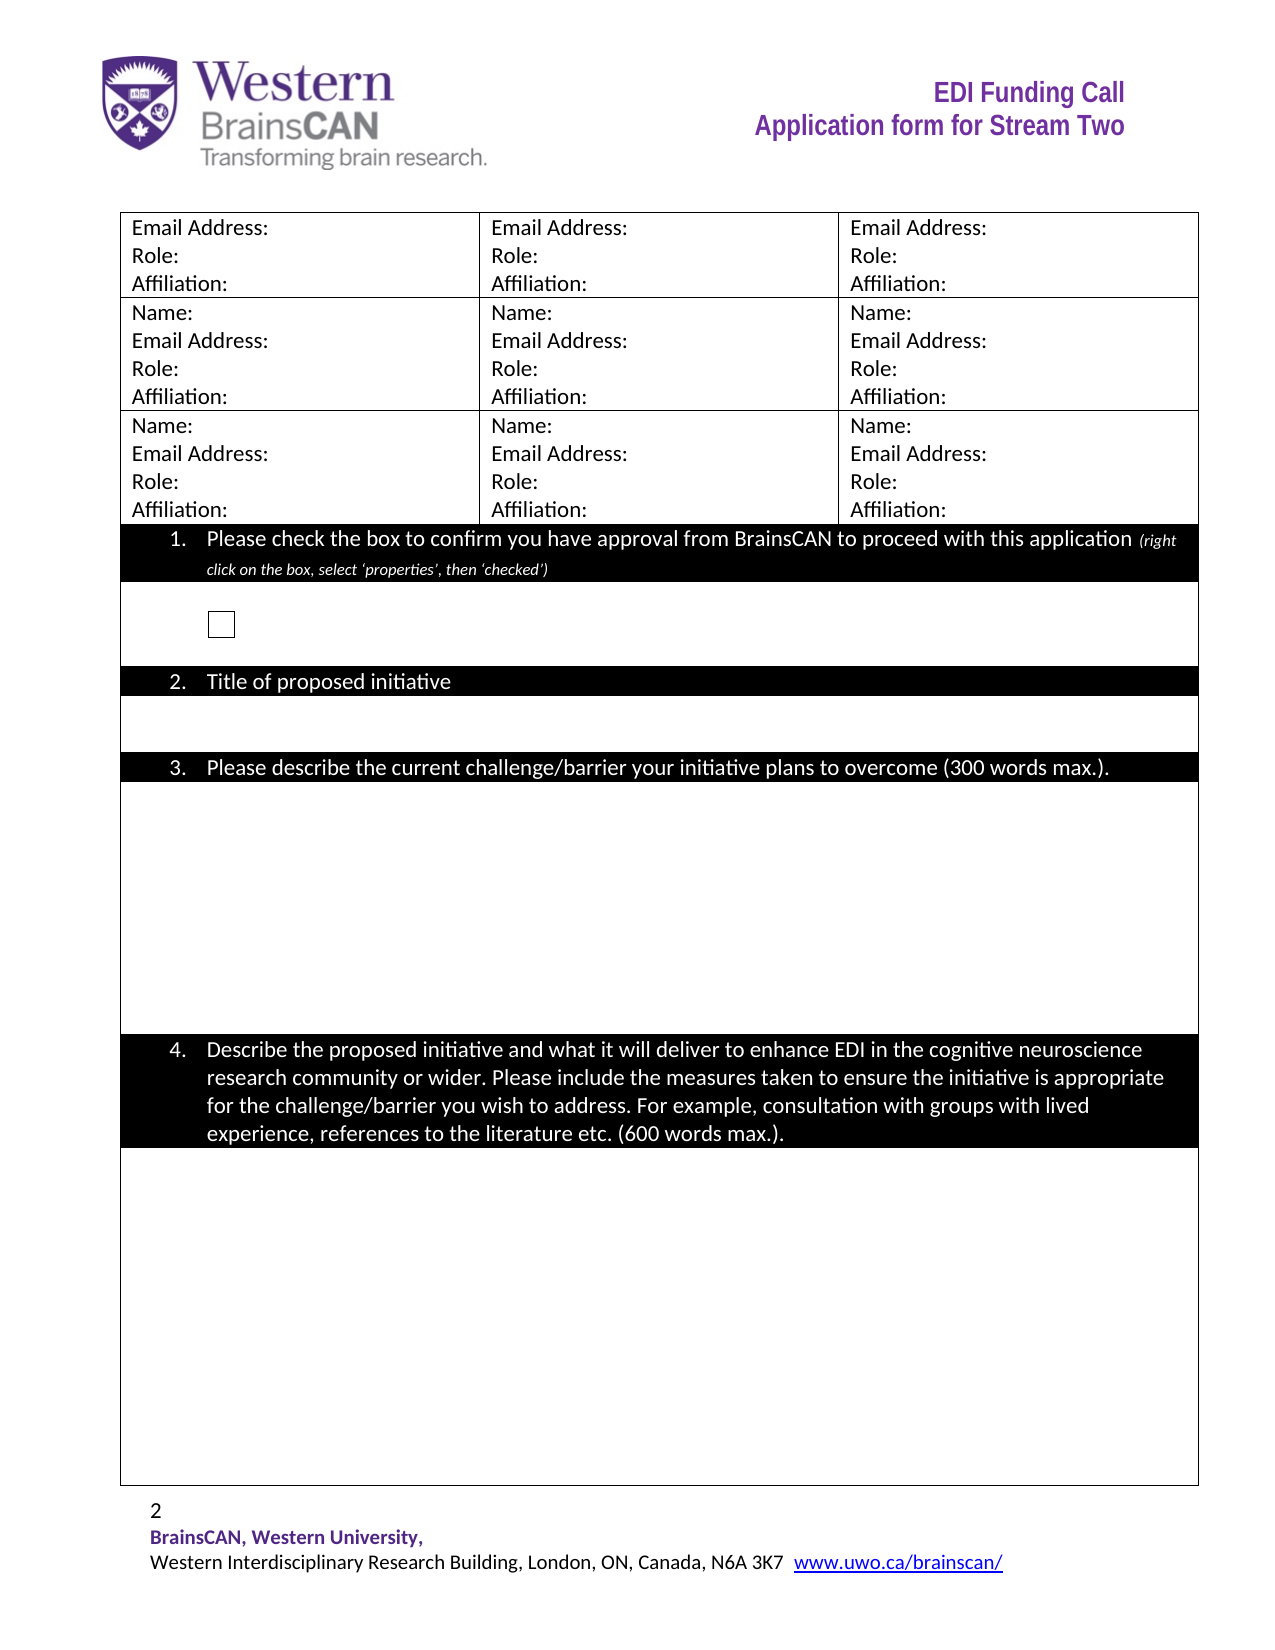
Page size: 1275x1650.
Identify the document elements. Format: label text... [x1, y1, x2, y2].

table_cell Please check the box to confirm you have approval from BrainsCAN to proceed with this application (right click on the box, select ‘properties’, then ‘checked’) [121, 525, 1198, 581]
table_cell Describe the proposed initiative and what it will deliver to enhance EDI in the cognitive neuroscience research community or wider. Please include the measures taken to ensure the initiative is appropriate for the challenge/barrier you wish to address. For example, consultation with groups with lived experience, references to the literature etc. (600 words max.). [121, 1035, 1198, 1147]
table_cell [121, 782, 1198, 1034]
table_cell Title of proposed initiative [121, 667, 1198, 695]
picture [102, 56, 487, 170]
table_cell Name: Email Address: Role: Affiliation: [121, 411, 479, 523]
table_cell Name: Email Address: Role: Affiliation: [480, 411, 838, 523]
table_cell Please describe the current challenge/barrier your initiative plans to overcome (300 words max.). [121, 753, 1198, 781]
table_cell [121, 1148, 1198, 1484]
table_cell Name: Email Address: Role: Affiliation: [480, 298, 838, 410]
table_cell Name: Email Address: Role: Affiliation: [121, 213, 479, 297]
table_cell [121, 582, 1198, 666]
table_cell [121, 696, 1198, 752]
table_cell Name: Email Address: Role: Affiliation: [839, 298, 1198, 410]
table_cell Name: Email Address: Role: Affiliation: [480, 213, 838, 297]
table_cell Name: Email Address: Role: Affiliation: [839, 213, 1198, 297]
table_cell Name: Email Address: Role: Affiliation: [839, 411, 1198, 523]
table_cell Name: Email Address: Role: Affiliation: [121, 298, 479, 410]
